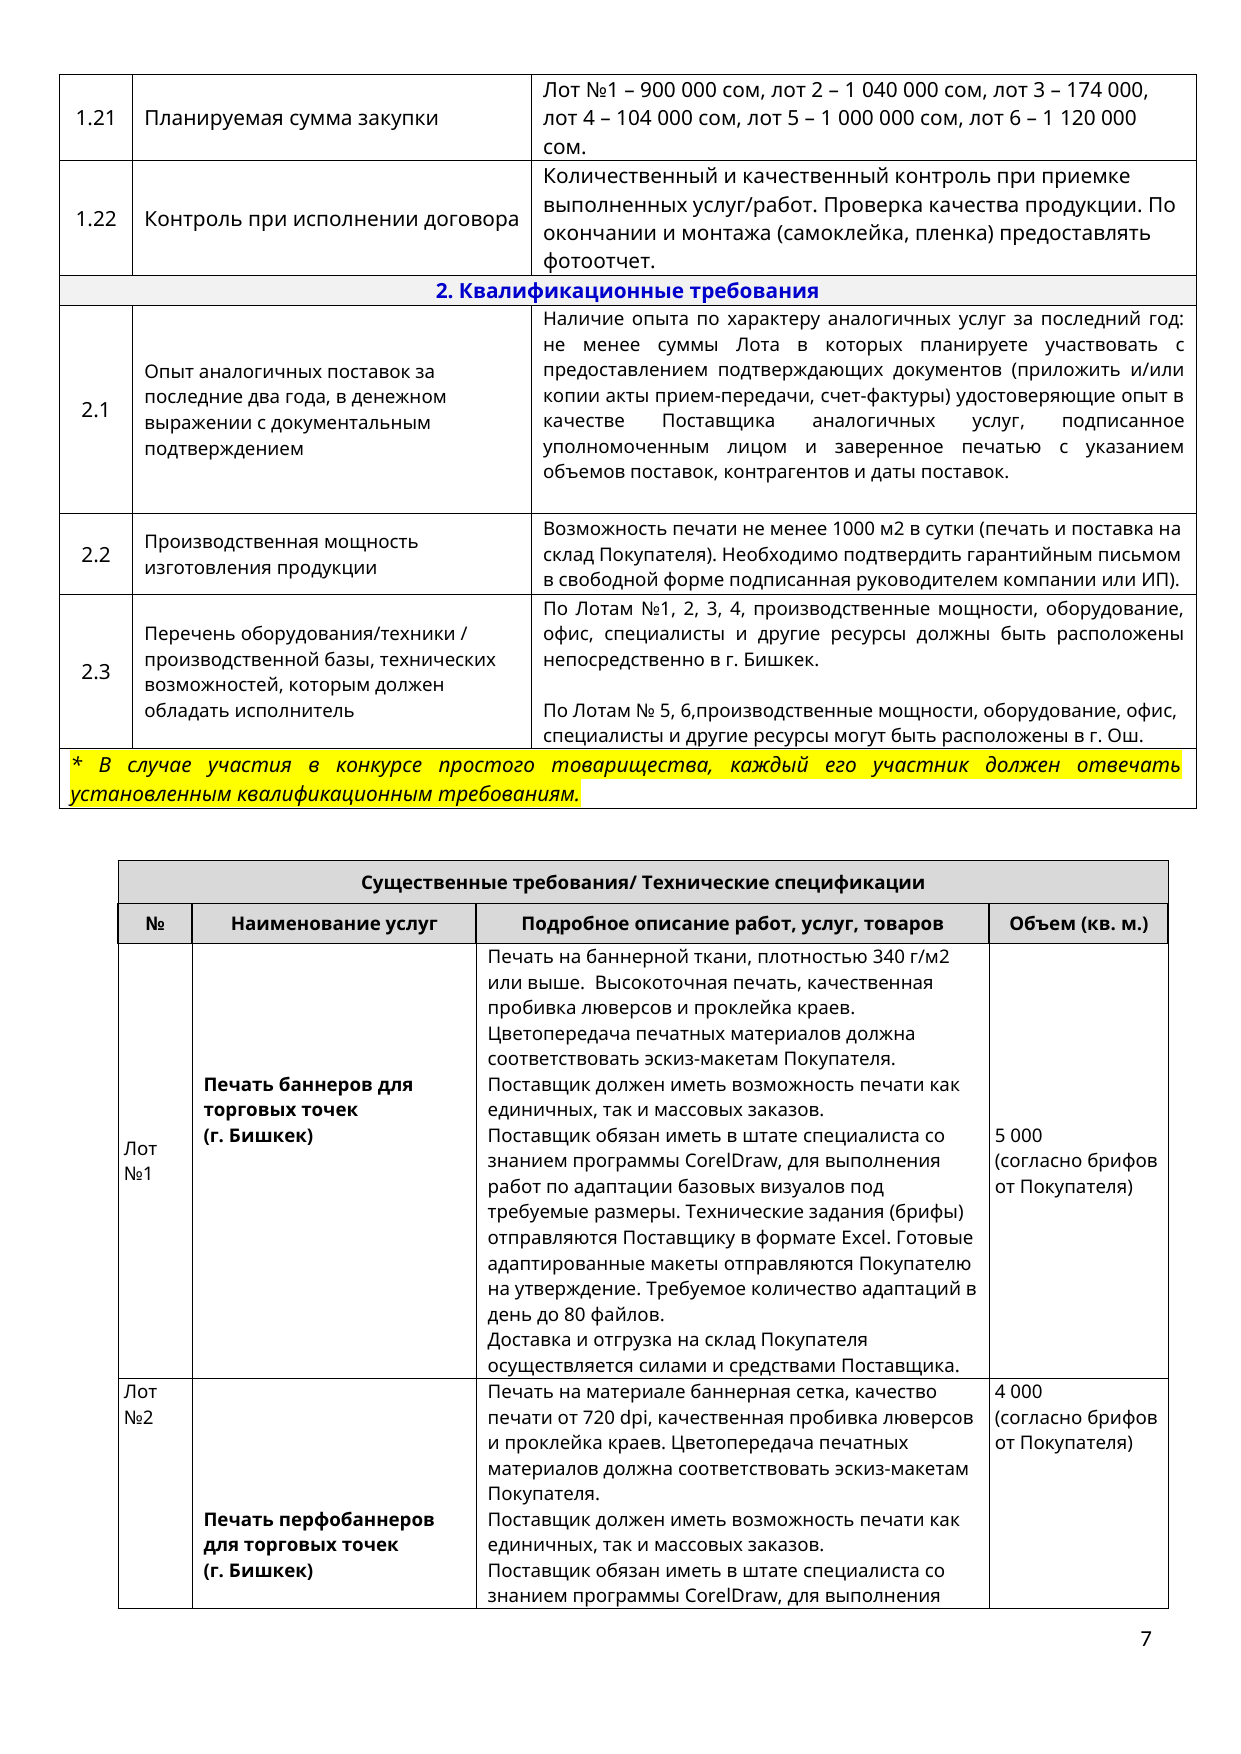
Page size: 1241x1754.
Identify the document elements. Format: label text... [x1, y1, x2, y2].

table_cell По Лотам №1, 2, 3, 4, производственные мощности, оборудование, офис, специалисты и другие ресурсы должны быть расположены непосредственно в г. Бишкек. По Лотам № 5, 6,производственные мощности, оборудование, офис, специалисты и другие ресурсы могут быть расположены в г. Ош. [532, 595, 1196, 748]
table_cell Наименование услуг [193, 904, 475, 943]
table_cell * В случае участия в конкурсе простого товарищества, каждый его участник должен отвечать установленным квалификационным требованиям. [60, 749, 1196, 808]
table_cell Производственная мощность изготовления продукции [133, 514, 531, 594]
table_cell Наличие опыта по характеру аналогичных услуг за последний год: не менее суммы Лота в которых планируете участвовать с предоставлением подтверждающих документов (приложить и/или копии акты прием-передачи, счет-фактуры) удостоверяющие опыт в качестве Поставщика аналогичных услуг, подписанное уполномоченным лицом и заверенное печатью с указанием объемов поставок, контрагентов и даты поставок. [532, 306, 1196, 513]
table_cell 2.3 [60, 595, 132, 748]
table_cell Лот №1 [119, 944, 192, 1377]
table_cell Контроль при исполнении договора [133, 161, 531, 275]
table_cell Возможность печати не менее 1000 м2 в сутки (печать и поставка на склад Покупателя). Необходимо подтвердить гарантийным письмом в свободной форме подписанная руководителем компании или ИП). [532, 514, 1196, 594]
table_cell Печать на баннерной ткани, плотностью 340 г/м2 или выше. Высокоточная печать, качественная пробивка люверсов и проклейка краев. Цветопередача печатных материалов должна соответствовать эскиз-макетам Покупателя. Поставщик должен иметь возможность печати как единичных, так и массовых заказов. Поставщик обязан иметь в штате специалиста со знанием программы CorelDraw, для выполнения работ по адаптации базовых визуалов под требуемые размеры. Технические задания (брифы) отправляются Поставщику в формате Excel. Готовые адаптированные макеты отправляются Покупателю на утверждение. Требуемое количество адаптаций в день до 80 файлов. Доставка и отгрузка на склад Покупателя осуществляется силами и средствами Поставщика. [477, 944, 989, 1377]
table_cell Опыт аналогичных поставок за последние два года, в денежном выражении с документальным подтверждением [133, 306, 531, 513]
table_cell Перечень оборудования/техники / производственной базы, технических возможностей, которым должен обладать исполнитель [133, 595, 531, 748]
table_cell Лот №1 – 900 000 сом, лот 2 – 1 040 000 сом, лот 3 – 174 000, лот 4 – 104 000 сом, лот 5 – 1 000 000 сом, лот 6 – 1 120 000 сом. [532, 75, 1196, 160]
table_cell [477, 1379, 989, 1608]
table_cell 5 000 (согласно брифов от Покупателя) [990, 944, 1168, 1377]
table_cell 2. Квалификационные требования [60, 276, 1196, 305]
table_cell 2.1 [60, 306, 132, 513]
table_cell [990, 1379, 1168, 1608]
table_cell 1.21 [60, 75, 132, 160]
table_cell 2.2 [60, 514, 132, 594]
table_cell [193, 1379, 476, 1608]
table_cell Подробное описание работ, услуг, товаров [477, 904, 988, 943]
table_cell Печать баннеров для торговых точек (г. Бишкек) [193, 944, 476, 1377]
table_header Существенные требования/ Технические спецификации [119, 861, 1168, 903]
table_cell Количественный и качественный контроль при приемке выполненных услуг/работ. Проверка качества продукции. По окончании и монтажа (самоклейка, пленка) предоставлять фотоотчет. [532, 161, 1196, 275]
table_cell 1.22 [60, 161, 132, 275]
table_cell Лот №2 [119, 1379, 192, 1608]
table_cell Планируемая сумма закупки [133, 75, 531, 160]
table_cell № [119, 904, 191, 943]
table_cell Объем (кв. м.) [990, 904, 1167, 943]
